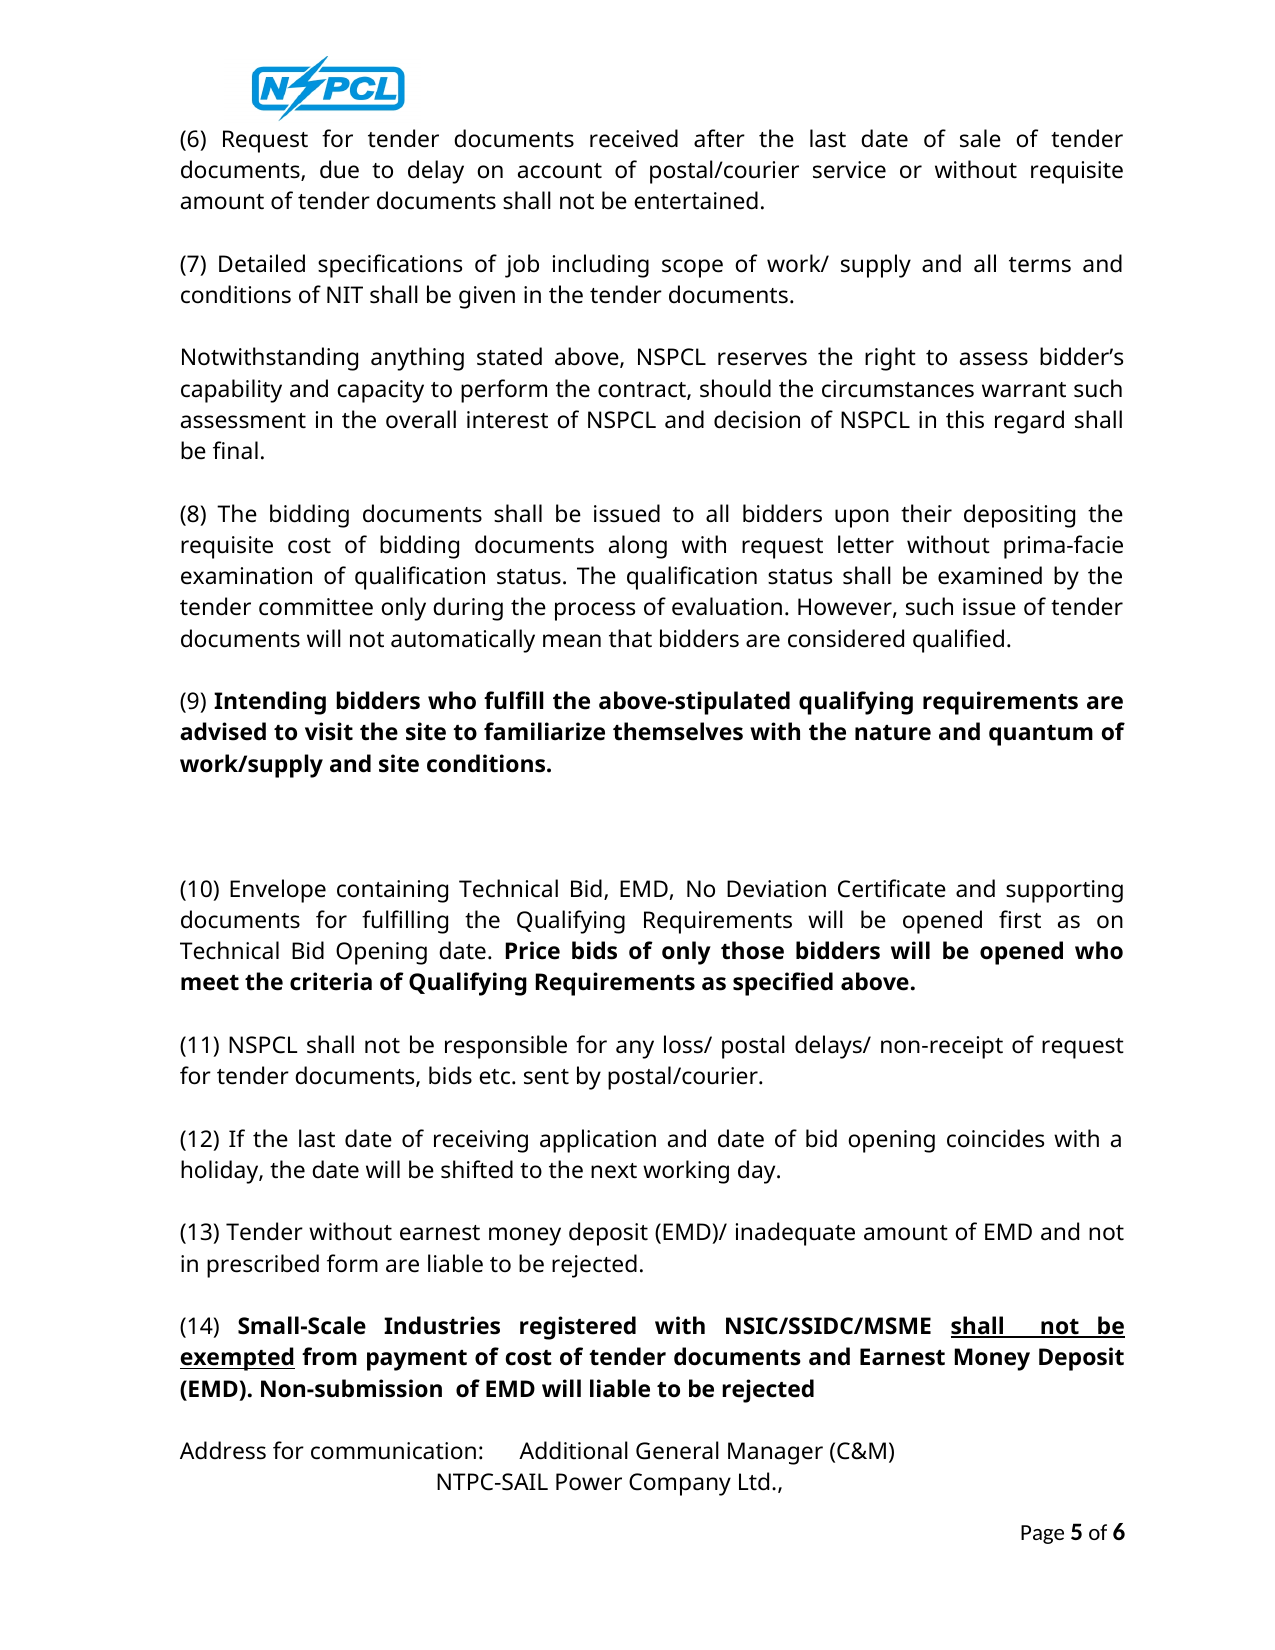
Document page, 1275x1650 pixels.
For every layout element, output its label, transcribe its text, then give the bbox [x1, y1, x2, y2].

list (6) Request for tender documents received after the last date of sale of tender documents, due to delay on account of postal/courier service or without requisite amount of tender documents shall not be entertained. [179, 123, 1125, 216]
picture [223, 56, 422, 123]
list (7) Detailed specifications of job including scope of work/ supply and all terms and conditions of NIT shall be given in the tender documents. [179, 248, 1125, 310]
text (14) Small-Scale Industries registered with NSIC/SSIDC/MSME shall not be exempted from payment of cost of tender documents and Earnest Money Deposit (EMD). Non-submission of EMD will liable to be rejected [179, 1310, 1125, 1404]
text Notwithstanding anything stated above, NSPCL reserves the right to assess bidder’s capability and capacity to perform the contract, should the circumstances warrant such assessment in the overall interest of NSPCL and decision of NSPCL in this regard shall be final. [179, 341, 1125, 466]
list (11) NSPCL shall not be responsible for any loss/ postal delays/ non-receipt of request for tender documents, bids etc. sent by postal/courier. [179, 1029, 1125, 1091]
list (9) Intending bidders who fulfill the above-stipulated qualifying requirements are advised to visit the site to familiarize themselves with the nature and quantum of work/supply and site conditions. [179, 685, 1125, 779]
text Address for communication: Additional General Manager (C&M) [179, 1435, 1125, 1466]
text NTPC-SAIL Power Company Ltd., [179, 1466, 1125, 1498]
list (13) Tender without earnest money deposit (EMD)/ inadequate amount of EMD and not in prescribed form are liable to be rejected. [179, 1216, 1125, 1279]
text (12) If the last date of receiving application and date of bid opening coincides with a holiday, the date will be shifted to the next working day. [179, 1123, 1125, 1185]
list (8) The bidding documents shall be issued to all bidders upon their depositing the requisite cost of bidding documents along with request letter without prima-facie examination of qualification status. The qualification status shall be examined by the tender committee only during the process of evaluation. However, such issue of tender documents will not automatically mean that bidders are considered qualified. [179, 498, 1125, 654]
list (10) Envelope containing Technical Bid, EMD, No Deviation Certificate and supporting documents for fulfilling the Qualifying Requirements will be opened first as on Technical Bid Opening date. Price bids of only those bidders will be opened who meet the criteria of Qualifying Requirements as specified above. [179, 873, 1125, 998]
